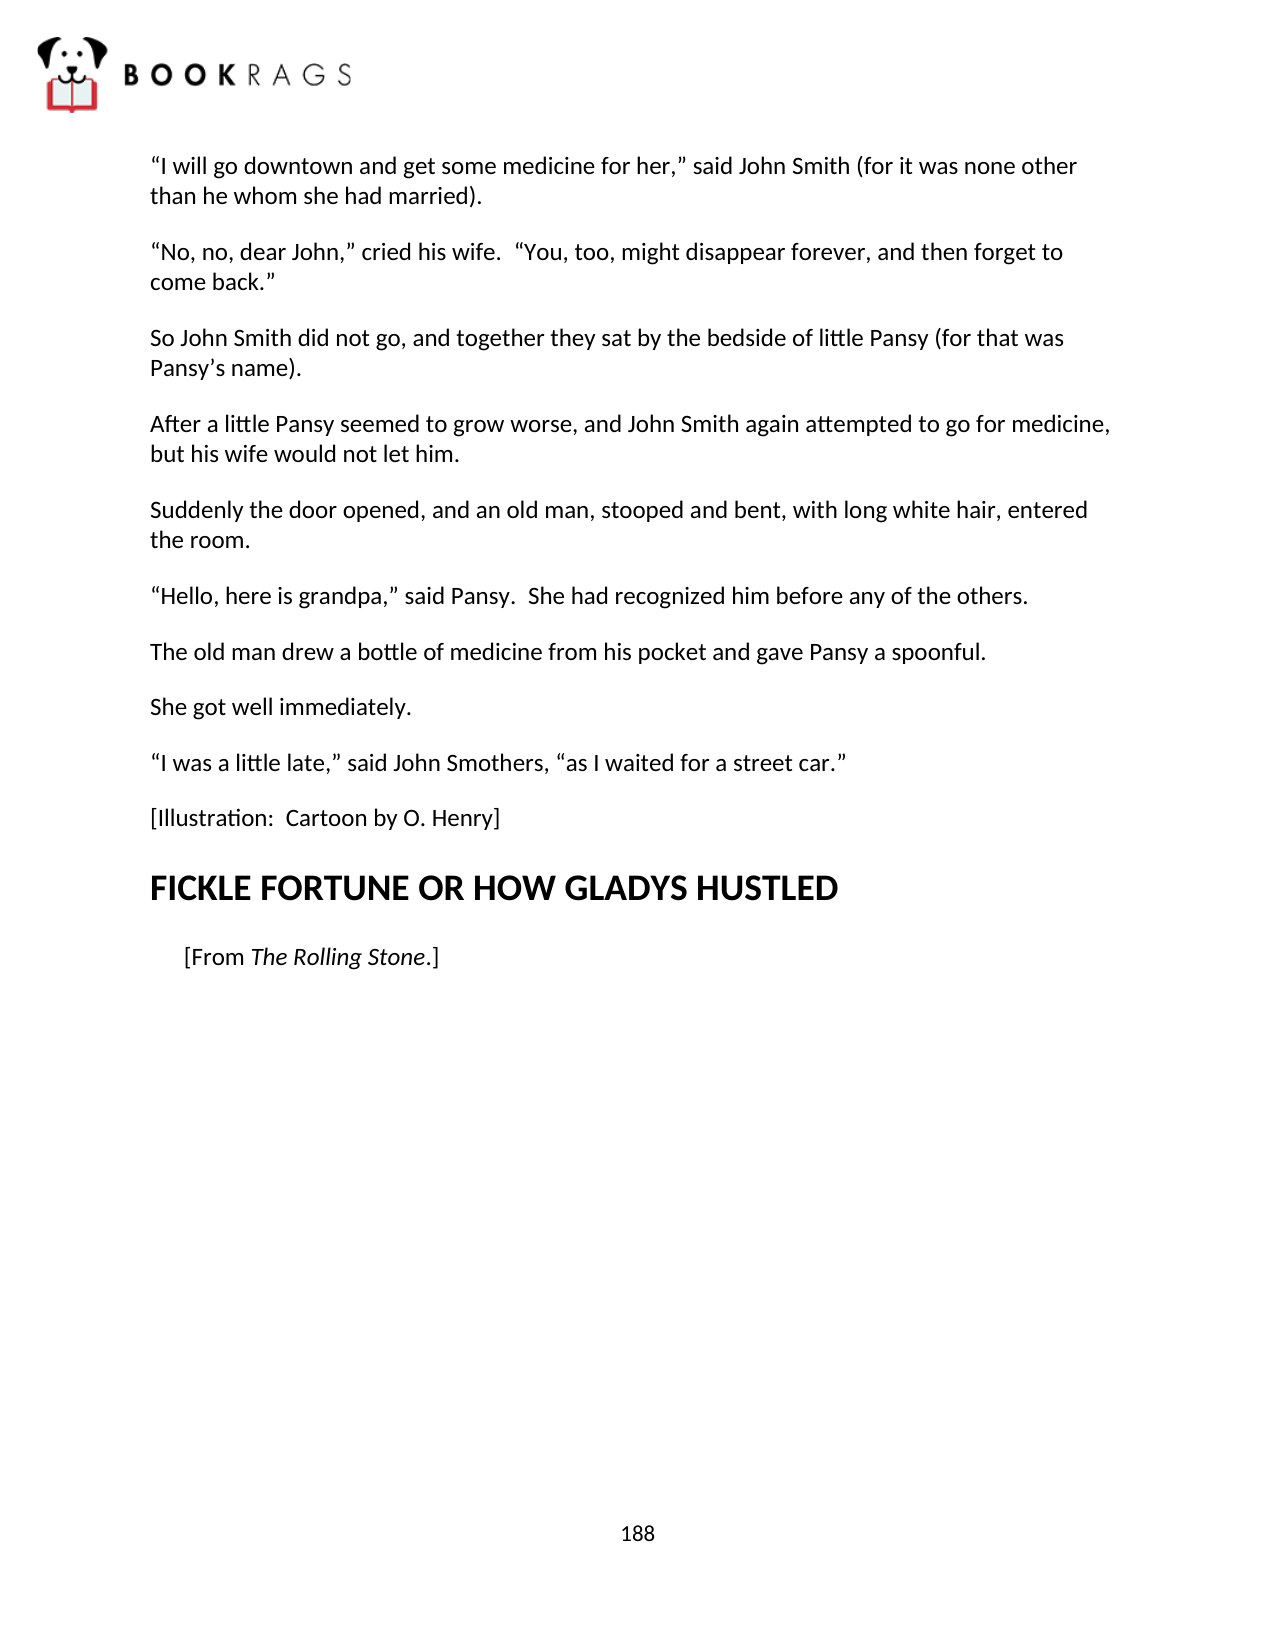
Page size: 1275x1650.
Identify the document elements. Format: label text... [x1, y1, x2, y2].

text After a little Pansy seemed to grow worse, and John Smith again attempted to go for medicine, but his wife would not let him. [150, 408, 1125, 469]
text “I will go downtown and get some medicine for her,” said John Smith (for it was none other than he whom she had married). [150, 150, 1125, 211]
text She got well immediately. [150, 691, 1125, 722]
text FICKLE FORTUNE OR HOW GLADYS HUSTLED [150, 864, 1125, 910]
picture [37, 37, 351, 113]
text The old man drew a bottle of medicine from his pocket and gave Pansy a spoonful. [150, 636, 1125, 666]
text “No, no, dear John,” cried his wife. “You, too, might disappear forever, and then forget to come back.” [150, 236, 1125, 297]
text [From The Rolling Stone.] [150, 941, 1125, 971]
text Suddenly the door opened, and an old man, stooped and bent, with long white hair, entered the room. [150, 494, 1125, 555]
text “I was a little late,” said John Smothers, “as I waited for a street car.” [150, 747, 1125, 777]
text [Illustration: Cartoon by O. Henry] [150, 802, 1125, 833]
text So John Smith did not go, and together they sat by the bedside of little Pansy (for that was Pansy’s name). [150, 322, 1125, 383]
text “Hello, here is grandpa,” said Pansy. She had recognized him before any of the others. [150, 580, 1125, 611]
